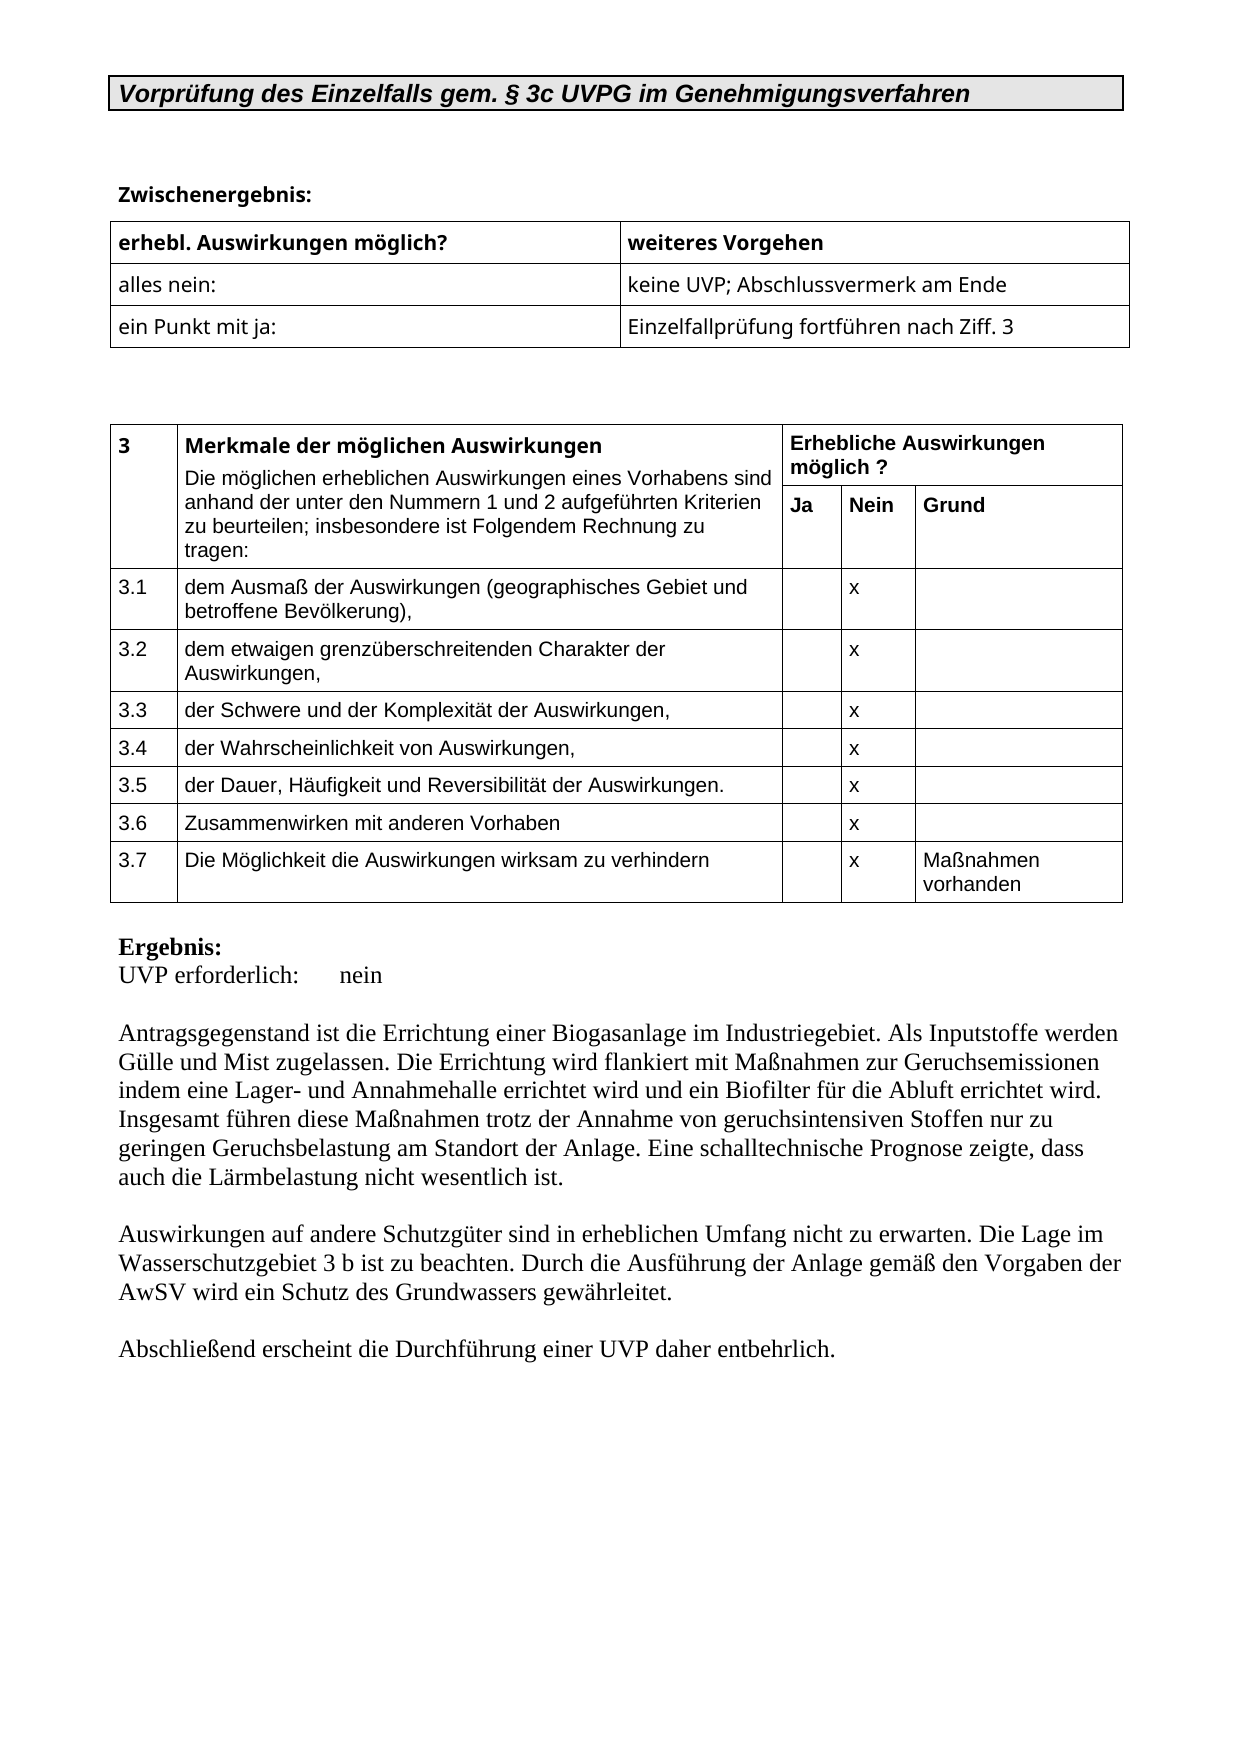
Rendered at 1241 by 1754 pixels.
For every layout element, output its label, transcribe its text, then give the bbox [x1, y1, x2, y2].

table_cell [916, 729, 1122, 766]
table_cell 3.7 [111, 842, 177, 902]
text Ergebnis: [118, 932, 1122, 961]
table_cell x [842, 630, 915, 691]
table_cell 3.1 [111, 569, 177, 629]
table_cell der Dauer, Häufigkeit und Reversibilität der Auswirkungen. [178, 767, 782, 803]
table_cell ein Punkt mit ja: [111, 306, 620, 347]
table_cell der Schwere und der Komplexität der Auswirkungen, [178, 692, 782, 728]
table_cell der Wahrscheinlichkeit von Auswirkungen, [178, 729, 782, 766]
table_cell Einzelfallprüfung fortführen nach Ziff. 3 [621, 306, 1129, 347]
table_cell [916, 569, 1122, 629]
table_cell 3.2 [111, 630, 177, 691]
table_cell alles nein: [111, 264, 620, 305]
table_cell [783, 569, 841, 629]
table_cell dem etwaigen grenzüberschreitenden Charakter der Auswirkungen, [178, 630, 782, 691]
table_cell [916, 630, 1122, 691]
table_cell 3.3 [111, 692, 177, 728]
table_cell x [842, 692, 915, 728]
table_cell [783, 630, 841, 691]
table_header erhebl. Auswirkungen möglich? [111, 222, 620, 263]
table_cell Grund [916, 486, 1122, 568]
text UVP erforderlich: nein [118, 961, 1122, 989]
table_cell x [842, 569, 915, 629]
table_cell x [842, 842, 915, 902]
table_cell Zusammenwirken mit anderen Vorhaben [178, 804, 782, 841]
table_cell 3.5 [111, 767, 177, 803]
table_cell 3.6 [111, 804, 177, 841]
table_cell Nein [842, 486, 915, 568]
table_cell x [842, 804, 915, 841]
table_cell Maßnahmen vorhanden [916, 842, 1122, 902]
table_header Erhebliche Auswirkungen möglich ? [783, 425, 1122, 485]
table_header Merkmale der möglichen Auswirkungen Die möglichen erheblichen Auswirkungen eines Vorhabens sind anhand der unter den Nummern 1 und 2 aufgeführten Kriterien zu beurteilen; insbesondere ist Folgendem Rechnung zu tragen: [178, 425, 782, 568]
table_cell [783, 692, 841, 728]
table_cell [916, 767, 1122, 803]
table_cell Die Möglichkeit die Auswirkungen wirksam zu verhindern [178, 842, 782, 902]
table_cell x [842, 767, 915, 803]
table_cell Ja [783, 486, 841, 568]
text Antragsgegenstand ist die Errichtung einer Biogasanlage im Industriegebiet. Als Inputstoffe werden Gülle und Mist zugelassen. Die Errichtung wird flankiert mit Maßnahmen zur Geruchsemissionen indem eine Lager- und Annahmehalle errichtet wird und ein Biofilter für die Abluft errichtet wird. Insgesamt führen diese Maßnahmen trotz der Annahme von geruchsintensiven Stoffen nur zu geringen Geruchsbelastung am Standort der Anlage. Eine schalltechnische Prognose zeigte, dass auch die Lärmbelastung nicht wesentlich ist. [118, 1018, 1122, 1191]
text Abschließend erscheint die Durchführung einer UVP daher entbehrlich. [118, 1334, 1122, 1363]
table_cell keine UVP; Abschlussvermerk am Ende [621, 264, 1129, 305]
table_cell 3.4 [111, 729, 177, 766]
table_cell [783, 729, 841, 766]
text Zwischenergebnis: [118, 180, 1122, 208]
table_cell [783, 842, 841, 902]
table_cell [916, 804, 1122, 841]
table_header weiteres Vorgehen [621, 222, 1129, 263]
table_header 3 [111, 425, 177, 568]
table_cell [783, 767, 841, 803]
text Auswirkungen auf andere Schutzgüter sind in erheblichen Umfang nicht zu erwarten. Die Lage im Wasserschutzgebiet 3 b ist zu beachten. Durch die Ausführung der Anlage gemäß den Vorgaben der AwSV wird ein Schutz des Grundwassers gewährleitet. [118, 1219, 1122, 1306]
table_cell [916, 692, 1122, 728]
table_cell [783, 804, 841, 841]
table_cell dem Ausmaß der Auswirkungen (geographisches Gebiet und betroffene Bevölkerung), [178, 569, 782, 629]
table_cell x [842, 729, 915, 766]
